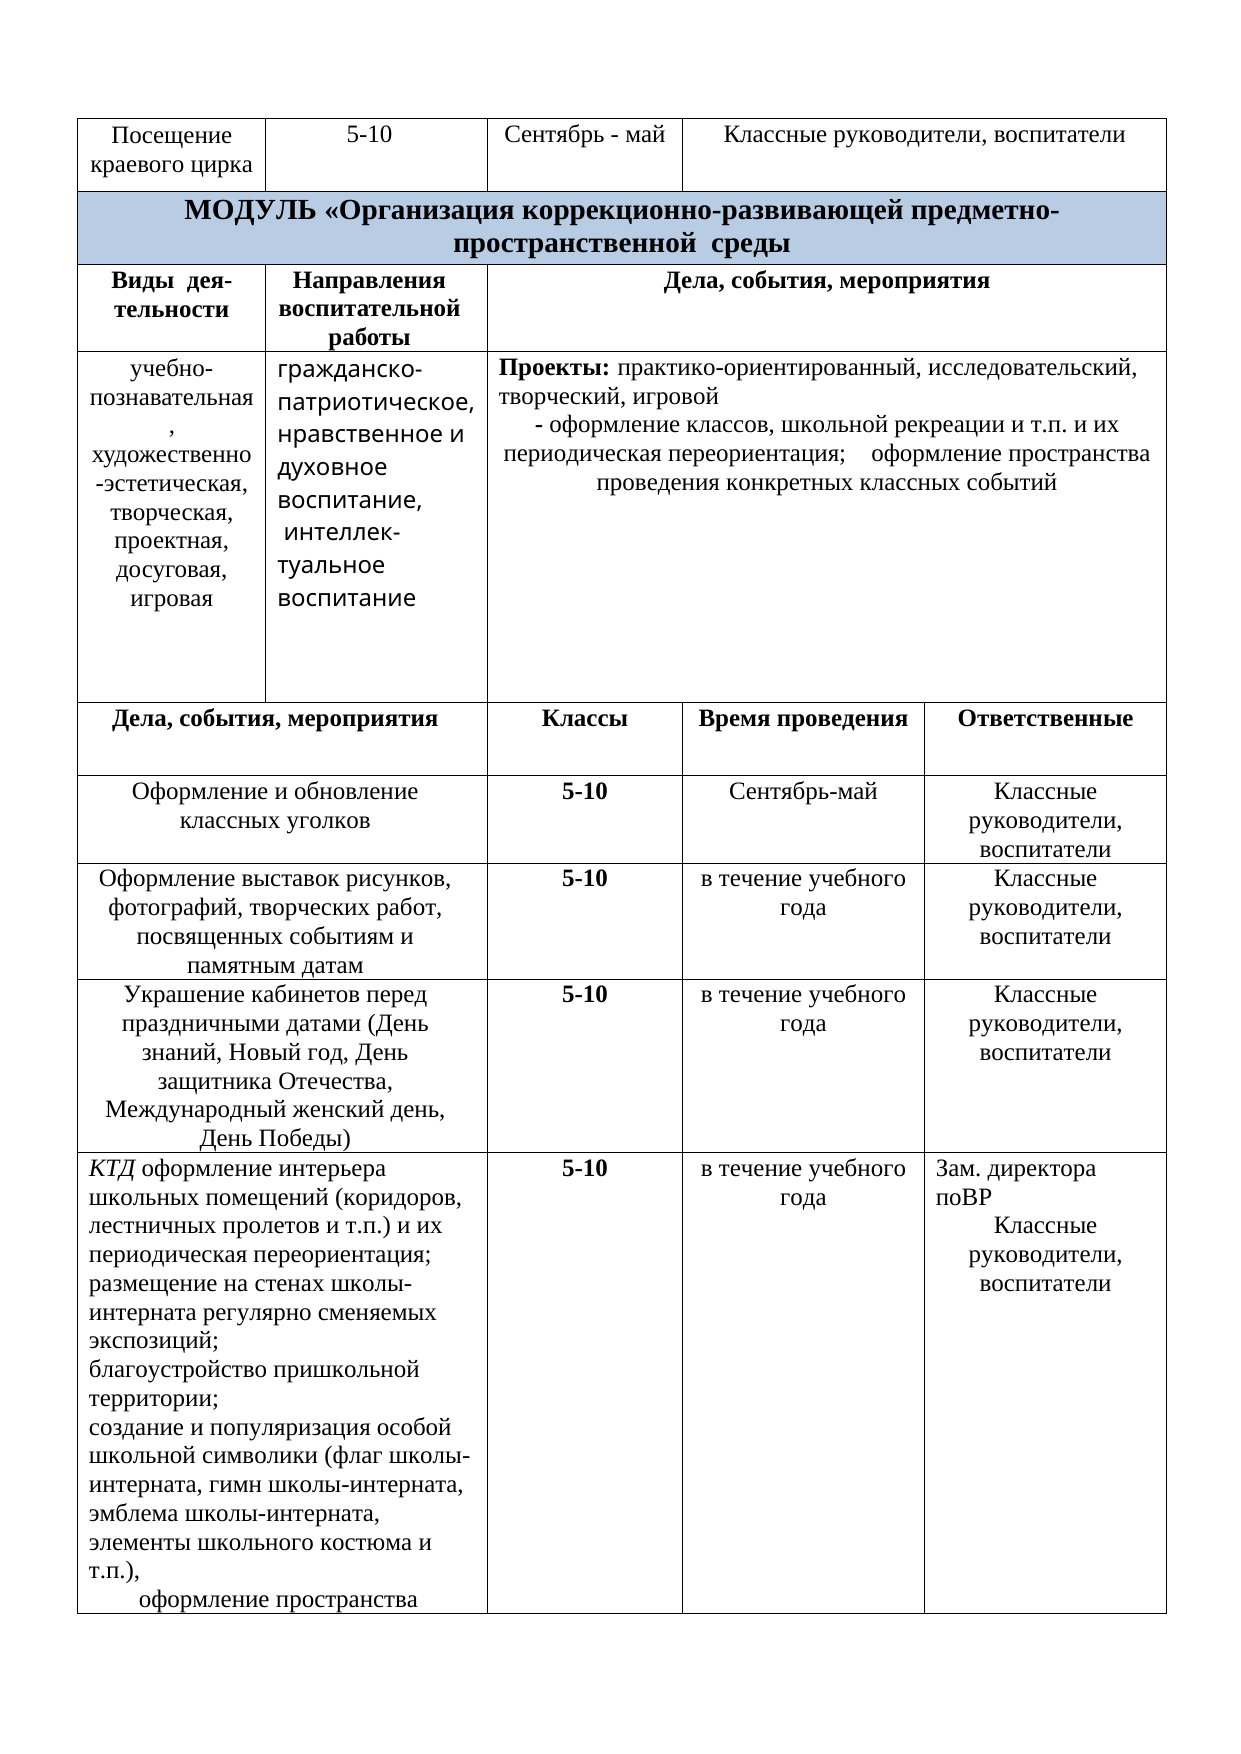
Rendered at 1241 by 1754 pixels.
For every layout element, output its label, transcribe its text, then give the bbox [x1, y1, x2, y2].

table_cell Классы [488, 703, 682, 775]
table_cell Ответственные [925, 703, 1166, 775]
table_cell 5-10 [488, 980, 682, 1152]
table_cell 5-10 [488, 776, 682, 862]
table_cell Оформление и обновление классных уголков [78, 776, 487, 862]
table_cell Проекты: практико-ориентированный, исследовательский, творческий, игровой - оформление классов, школьной рекреации и т.п. и их периодическая переориентация; оформление пространства проведения конкретных классных событий [488, 352, 1166, 702]
table_cell Направления воспитательной работы [266, 265, 487, 351]
table_cell Виды дея-тельности [78, 265, 265, 351]
table_cell в течение учебного года [683, 864, 924, 978]
table_cell 5-10 [488, 864, 682, 978]
table_cell Сентябрь - май [488, 119, 682, 191]
table_cell Классные руководители, воспитатели [925, 776, 1166, 862]
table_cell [78, 1153, 487, 1613]
table_cell МОДУЛЬ «Организация коррекционно-развивающей предметно-пространственной среды [78, 192, 1166, 264]
table_cell Классные руководители, воспитатели [925, 980, 1166, 1152]
table_cell Посещение краевого цирка [78, 119, 265, 191]
table_cell Дела, события, мероприятия [78, 703, 487, 775]
table_cell Оформление выставок рисунков, фотографий, творческих работ, посвященных событиям и памятным датам [78, 864, 487, 978]
table_cell 5-10 [488, 1153, 682, 1613]
table_cell гражданско-патриотическое, нравственное и духовное воспитание, интеллек-туальное воспитание [266, 352, 487, 702]
table_cell Классные руководители, воспитатели [925, 864, 1166, 978]
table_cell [683, 119, 1166, 191]
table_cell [925, 1153, 1166, 1613]
table_cell 5-10 [266, 119, 487, 191]
table_cell Украшение кабинетов перед праздничными датами (День знаний, Новый год, День защитника Отечества, Международный женский день, День Победы) [78, 980, 487, 1152]
table_cell Время проведения [683, 703, 924, 775]
table_cell Сентябрь-май [683, 776, 924, 862]
table_cell учебно-познавательная, художественно-эстетическая, творческая, проектная, досуговая, игровая [78, 352, 265, 702]
table_cell в течение учебного года [683, 980, 924, 1152]
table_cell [683, 1153, 924, 1613]
table_cell Дела, события, мероприятия [488, 265, 1166, 351]
